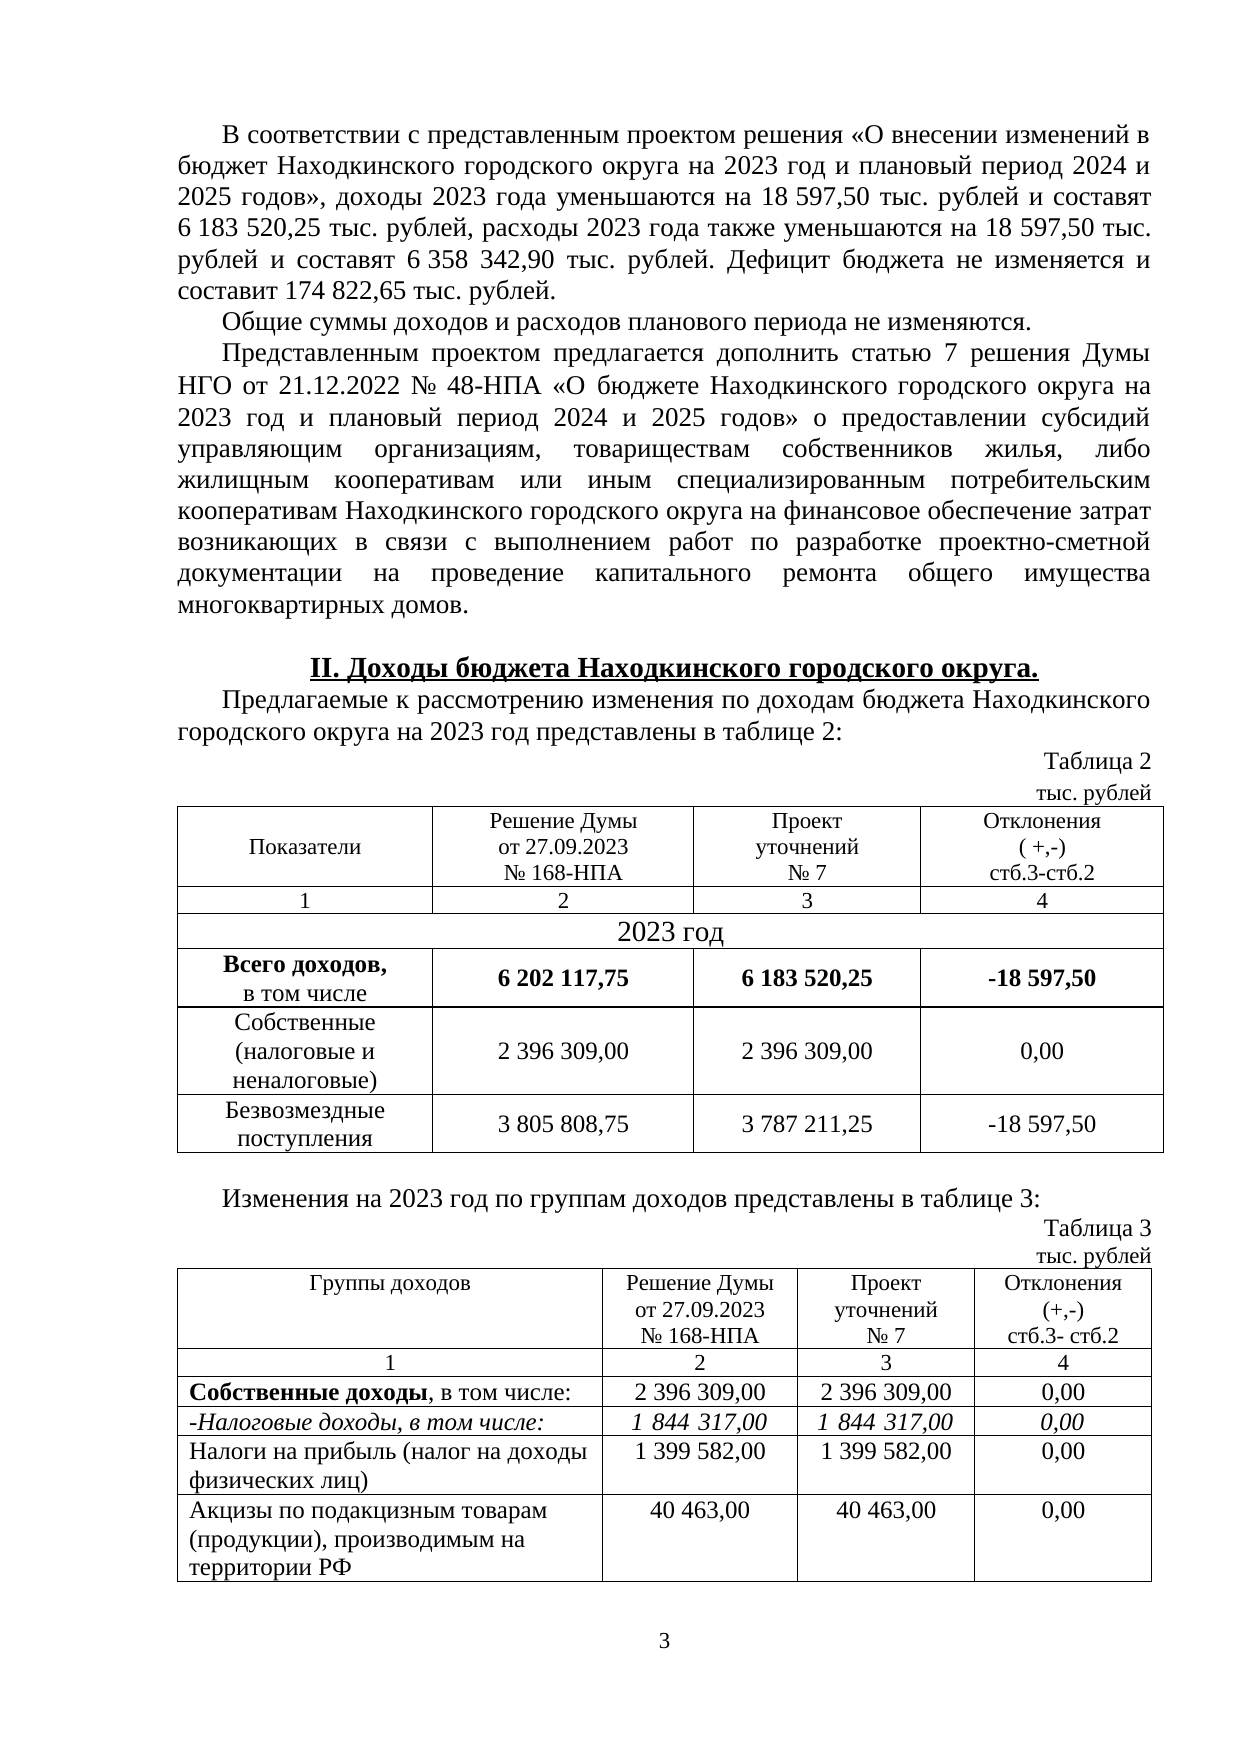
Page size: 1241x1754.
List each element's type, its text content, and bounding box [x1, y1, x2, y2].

text Предлагаемые к рассмотрению изменения по доходам бюджета Находкинского городского округа на 2023 год представлены в таблице 2: [177, 683, 1152, 746]
text Общие суммы доходов и расходов планового периода не изменяются. [177, 305, 1152, 336]
table_cell Всего доходов, в том числе [178, 949, 432, 1006]
table_cell 4 [921, 887, 1163, 913]
table_cell 1 399 582,00 [798, 1436, 974, 1494]
text В соответствии с представленным проектом решения «О внесении изменений в бюджет Находкинского городского округа на 2023 год и плановый период 2024 и 2025 годов», доходы 2023 года уменьшаются на 18 597,50 тыс. рублей и составят 6 183 520,25 тыс. рублей, расходы 2023 года также уменьшаются на 18 597,50 тыс. рублей и составят 6 358 342,90 тыс. рублей. Дефицит бюджета не изменяется и составит 174 822,65 тыс. рублей. [177, 118, 1152, 305]
table_cell Налоги на прибыль (налог на доходы физических лиц) [178, 1436, 602, 1494]
table_header Показатели [178, 807, 432, 886]
table_cell 3 787 211,25 [694, 1095, 920, 1152]
text Таблица 2 тыс. рублей [214, 746, 1152, 806]
table_cell 2 [603, 1349, 797, 1376]
table_cell 2 396 309,00 [433, 1008, 693, 1094]
table_cell 3 [798, 1349, 974, 1376]
table_cell -Налоговые доходы, в том числе: [178, 1407, 602, 1435]
table_cell -18 597,50 [921, 1095, 1163, 1152]
table_header Решение Думы от 27.09.2023 № 168-НПА [603, 1269, 797, 1348]
table_cell 1 [178, 1349, 602, 1376]
table_cell -18 597,50 [921, 949, 1163, 1006]
table_cell 1 844 317,00 [798, 1407, 974, 1435]
table_cell Собственные (налоговые и неналоговые) [178, 1008, 432, 1094]
table_cell 0,00 [921, 1008, 1163, 1094]
table_cell Безвозмездные поступления [178, 1095, 432, 1152]
table_cell 2 [433, 887, 693, 913]
table_cell 1 [178, 887, 432, 913]
text тыс. рублей [620, 1242, 1152, 1268]
table_cell 40 463,00 [603, 1495, 797, 1581]
table_header Группы доходов [178, 1269, 602, 1348]
table_header Проект уточнений № 7 [694, 807, 920, 886]
table_cell 6 202 117,75 [433, 949, 693, 1006]
table_cell 1 844 317,00 [603, 1407, 797, 1435]
table_header Решение Думы от 27.09.2023 № 168-НПА [433, 807, 693, 886]
text Изменения на 2023 год по группам доходов представлены в таблице 3: [177, 1182, 1152, 1213]
table_cell 0,00 [975, 1407, 1151, 1435]
table_cell Акцизы по подакцизным товарам (продукции), производимым на территории РФ [178, 1495, 602, 1581]
table_cell 3 [694, 887, 920, 913]
table_cell 2 396 309,00 [694, 1008, 920, 1094]
table_header Отклонения (+,-) стб.3- стб.2 [975, 1269, 1151, 1348]
text Представленным проектом предлагается дополнить статью 7 решения Думы НГО от 21.12.2022 № 48-НПА «О бюджете Находкинского городского округа на 2023 год и плановый период 2024 и 2025 годов» о предоставлении субсидий управляющим организациям, товариществам собственников жилья, либо жилищным кооперативам или иным специализированным потребительским кооперативам Находкинского городского округа на финансовое обеспечение затрат возникающих в связи с выполнением работ по разработке проектно-сметной документации на проведение капитального ремонта общего имущества многоквартирных домов. [177, 336, 1152, 619]
text Таблица 3 [620, 1213, 1152, 1242]
table_cell 40 463,00 [798, 1495, 974, 1581]
table_cell 2023 год [178, 914, 1163, 948]
table_cell 2 396 309,00 [603, 1377, 797, 1406]
table_cell 0,00 [975, 1436, 1151, 1494]
table_cell 0,00 [975, 1495, 1151, 1581]
table_cell 0,00 [975, 1377, 1151, 1406]
table_cell 3 805 808,75 [433, 1095, 693, 1152]
table_cell Собственные доходы, в том числе: [178, 1377, 602, 1406]
table_cell 6 183 520,25 [694, 949, 920, 1006]
text II. Доходы бюджета Находкинского городского округа. [177, 650, 1171, 683]
table_cell 1 399 582,00 [603, 1436, 797, 1494]
table_cell 2 396 309,00 [798, 1377, 974, 1406]
table_cell 4 [975, 1349, 1151, 1376]
table_header Проект уточнений № 7 [798, 1269, 974, 1348]
table_header Отклонения ( +,-) стб.3-стб.2 [921, 807, 1163, 886]
